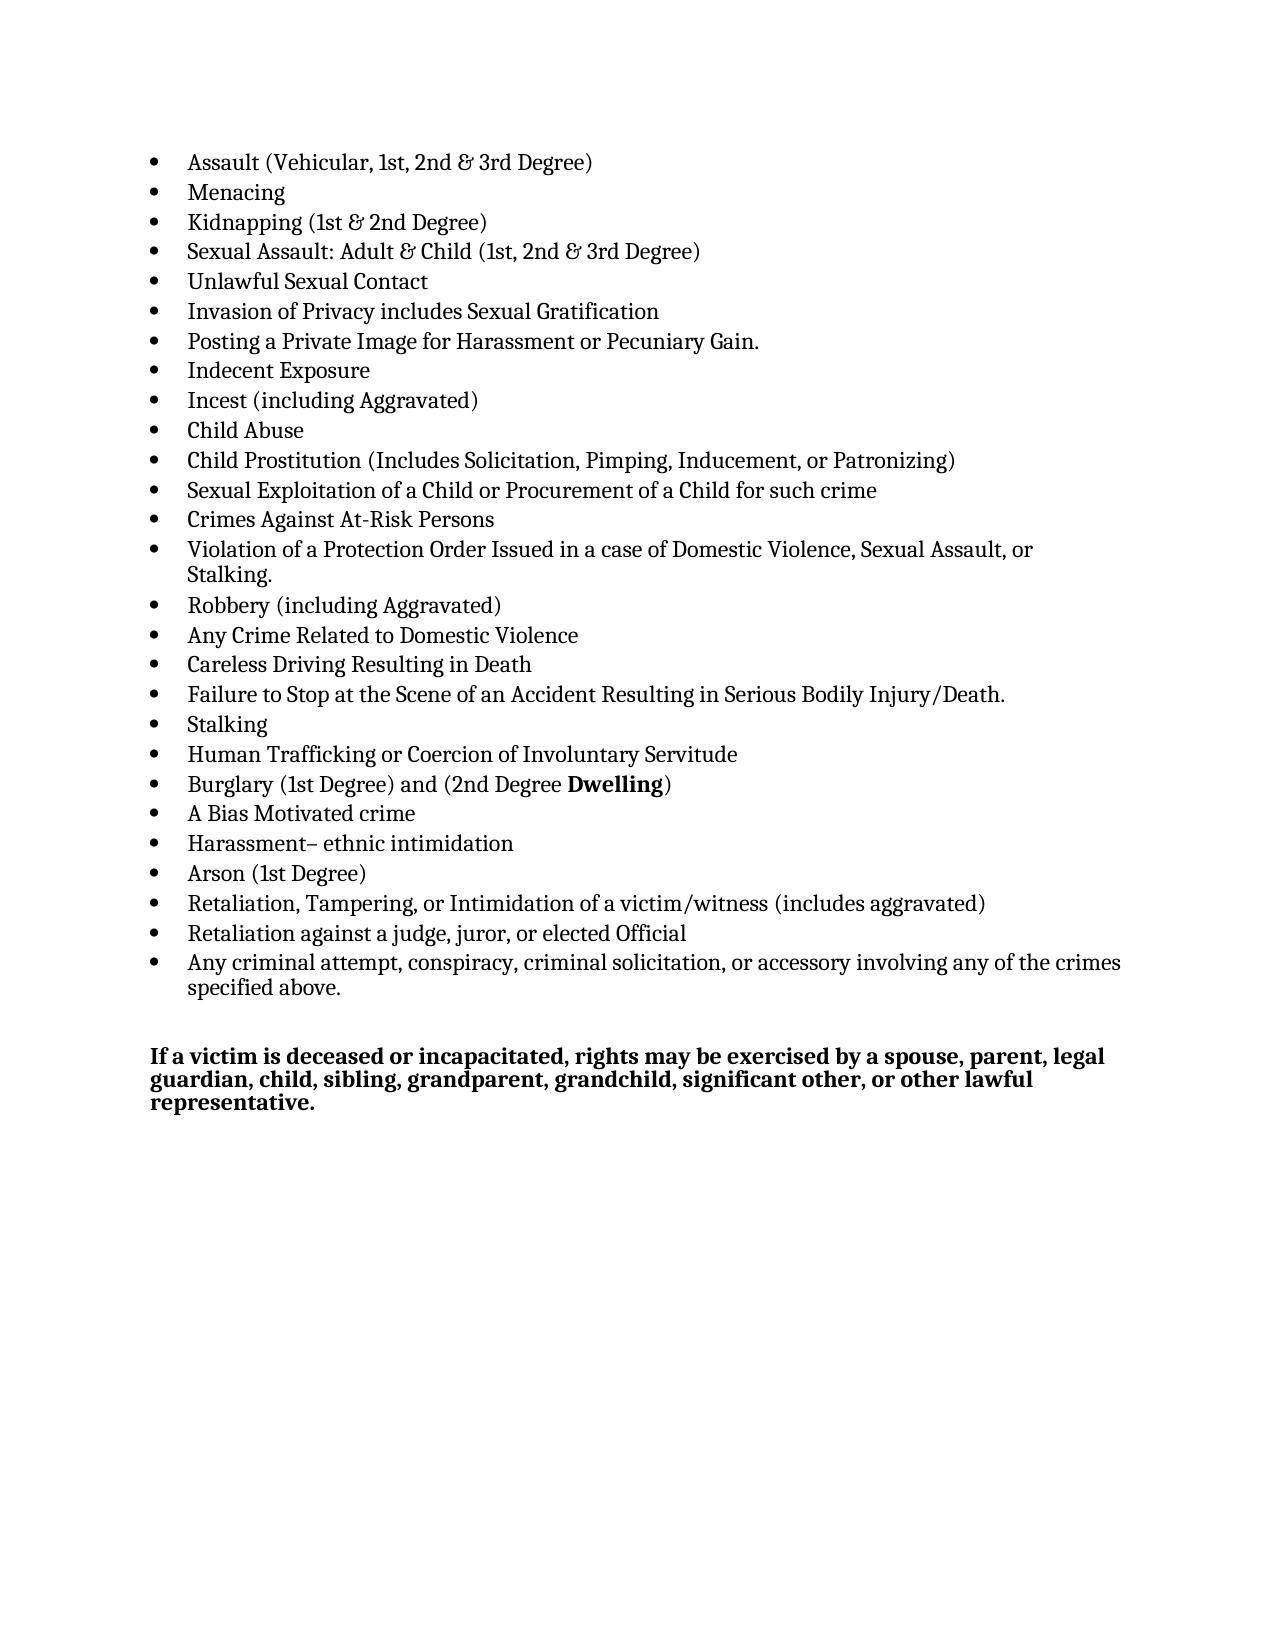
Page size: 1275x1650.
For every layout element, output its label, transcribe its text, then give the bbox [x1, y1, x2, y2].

list Sexual Exploitation of a Child or Procurement of a Child for such crime [150, 478, 1124, 503]
list Incest (including Aggravated) [150, 388, 1124, 414]
list Assault (Vehicular, 1st, 2nd & 3rd Degree) [150, 150, 1124, 176]
list Crimes Against At-Risk Persons [150, 507, 1124, 533]
text If a victim is deceased or incapacitated, rights may be exercised by a spouse, parent, legal guardian, child, sibling, grandparent, grandchild, significant other, or other lawful representative. [150, 1046, 1125, 1115]
list Retaliation, Tampering, or Intimidation of a victim/witness (includes aggravated) [150, 891, 1124, 916]
list Child Abuse [150, 418, 1124, 444]
list Robbery (including Aggravated) [150, 593, 1124, 618]
list Arson (1st Degree) [150, 861, 1124, 887]
list Sexual Assault: Adult & Child (1st, 2nd & 3rd Degree) [150, 239, 1124, 265]
list Retaliation against a judge, juror, or elected Official [150, 921, 1124, 946]
list A Bias Motivated crime [150, 801, 1124, 827]
list Posting a Private Image for Harassment or Pecuniary Gain. [150, 329, 1124, 354]
list Failure to Stop at the Scene of an Accident Resulting in Serious Bodily Injury/Death. [150, 682, 1124, 708]
list Harassment– ethnic intimidation [150, 831, 1124, 857]
list Menacing [150, 180, 1124, 205]
list Any criminal attempt, conspiracy, criminal solicitation, or accessory involving any of the crimes specified above. [150, 950, 1124, 1002]
list Indecent Exposure [150, 358, 1124, 384]
list Kidnapping (1st & 2nd Degree) [150, 209, 1124, 235]
list Violation of a Protection Order Issued in a case of Domestic Violence, Sexual Assault, or Stalking. [150, 537, 1124, 589]
list Unlawful Sexual Contact [150, 269, 1124, 295]
list Careless Driving Resulting in Death [150, 652, 1124, 678]
list Stalking [150, 712, 1124, 738]
list Burglary (1st Degree) and (2nd Degree Dwelling) [150, 772, 1124, 797]
list Invasion of Privacy includes Sexual Gratification [150, 299, 1124, 324]
list Any Crime Related to Domestic Violence [150, 623, 1124, 648]
list Child Prostitution (Includes Solicitation, Pimping, Inducement, or Patronizing) [150, 448, 1124, 473]
list Human Trafficking or Coercion of Involuntary Servitude [150, 742, 1124, 767]
